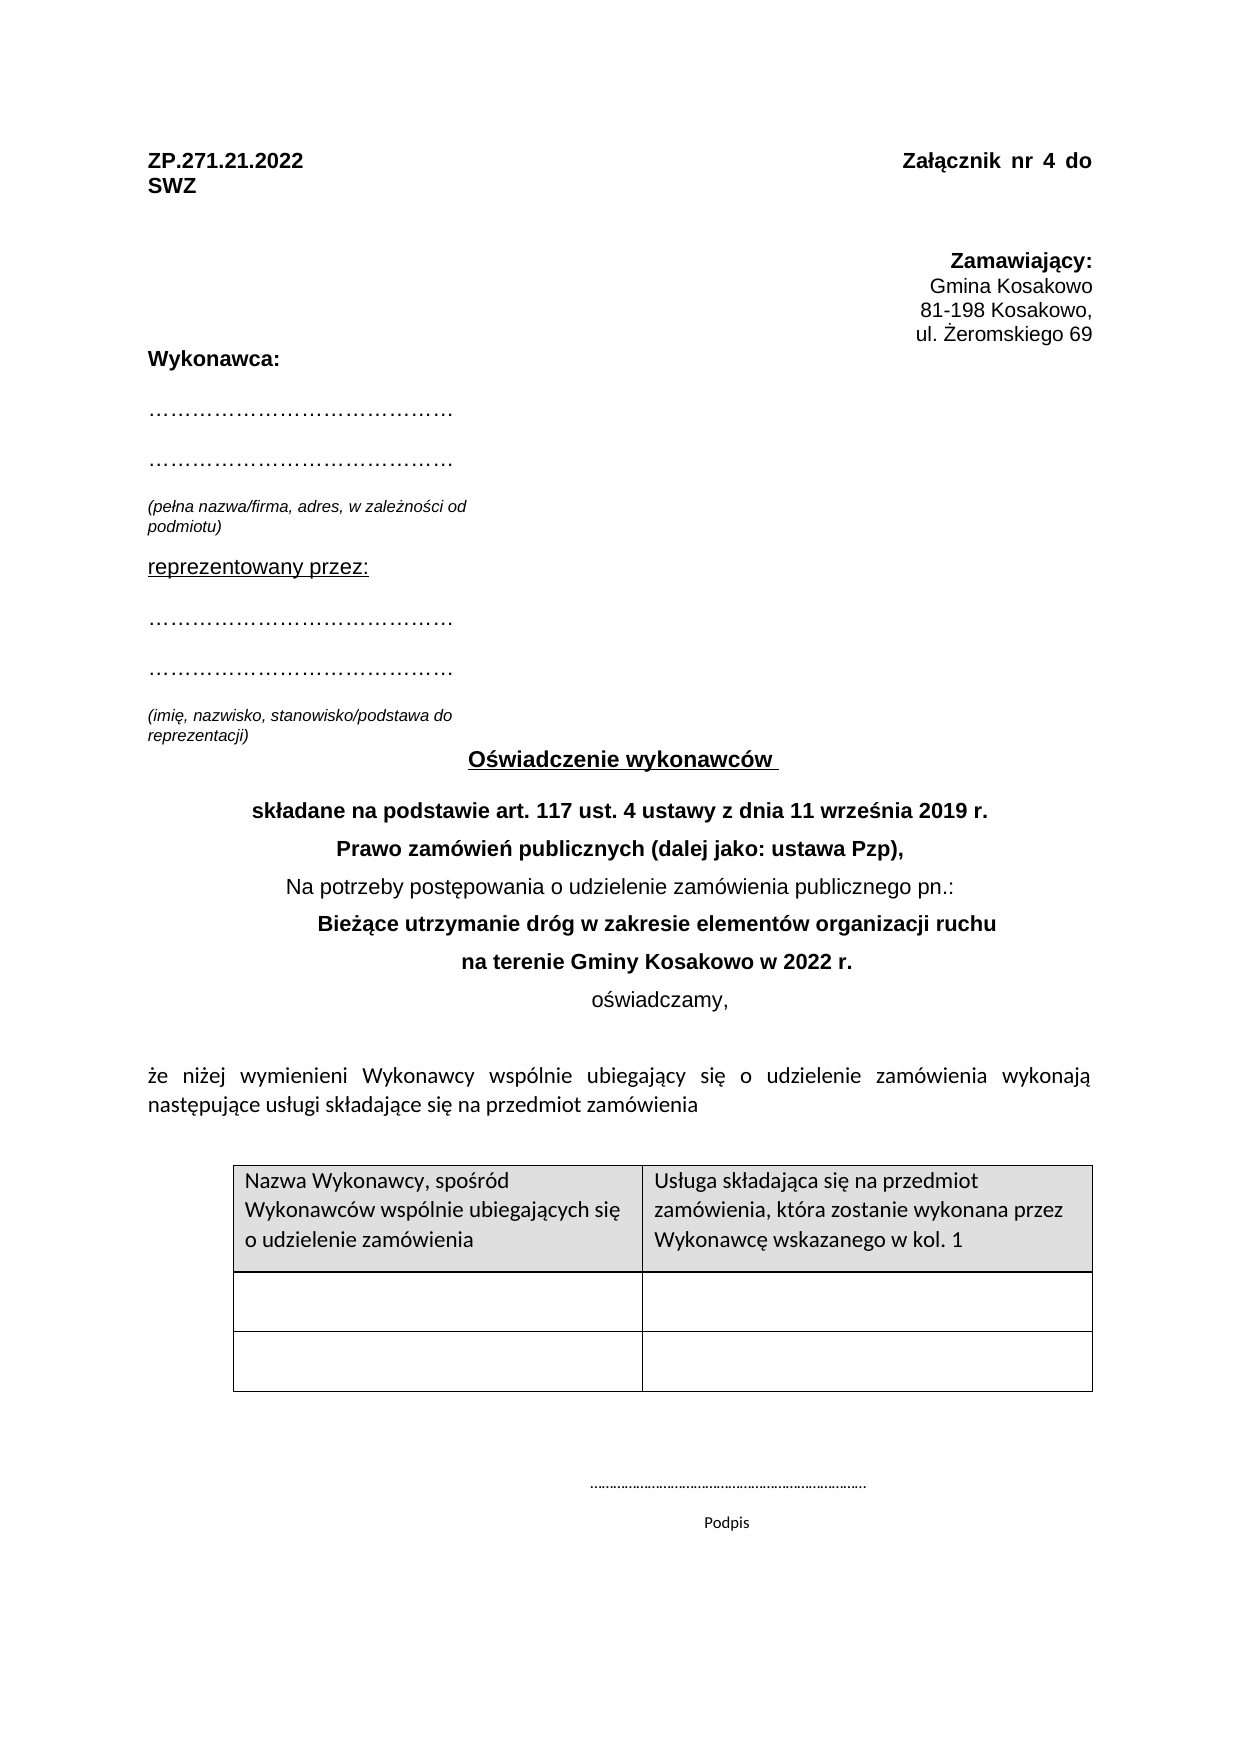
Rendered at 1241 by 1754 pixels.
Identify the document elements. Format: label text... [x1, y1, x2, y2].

table_cell [234, 1273, 642, 1331]
text Zamawiający: [694, 248, 1093, 274]
text Oświadczenie wykonawców [148, 746, 1093, 772]
table_header Usługa składająca się na przedmiot zamówienia, która zostanie wykonana przez Wykonawcę wskazanego w kol. 1 [643, 1166, 1092, 1271]
text (pełna nazwa/firma, adres, w zależności od podmiotu) [148, 497, 472, 536]
text składane na podstawie art. 117 ust. 4 ustawy z dnia 11 września 2019 r. [148, 798, 1093, 823]
text ………………………………………………………………………… [148, 396, 472, 472]
text ……………………………………………………………… [561, 1438, 1093, 1493]
text Podpis [561, 1512, 1093, 1532]
table_cell [234, 1332, 642, 1391]
text ul. Żeromskiego 69 [148, 322, 1093, 346]
text ………………………………………………………………………… [148, 604, 472, 680]
text że niżej wymienieni Wykonawcy wspólnie ubiegający się o udzielenie zamówienia wykonają następujące usługi składające się na przedmiot zamówienia [148, 1061, 1093, 1118]
text (imię, nazwisko, stanowisko/podstawa do reprezentacji) [148, 705, 472, 745]
table_cell [643, 1273, 1092, 1331]
text Wykonawca: [148, 346, 1093, 371]
text na terenie Gminy Kosakowo w 2022 r. [148, 949, 1093, 974]
text Bieżące utrzymanie dróg w zakresie elementów organizacji ruchu [148, 911, 1093, 937]
text Gmina Kosakowo [148, 274, 1093, 298]
text reprezentowany przez: [148, 554, 1093, 579]
text ZP.271.21.2022 Załącznik nr 4 do SWZ [148, 148, 1093, 198]
table_cell [643, 1332, 1092, 1391]
text Prawo zamówień publicznych (dalej jako: ustawa Pzp), [148, 836, 1093, 861]
table_header Nazwa Wykonawcy, spośród Wykonawców wspólnie ubiegających się o udzielenie zamówienia [234, 1166, 642, 1271]
text 81-198 Kosakowo, [148, 298, 1093, 322]
text oświadczamy, [148, 987, 1093, 1012]
text Na potrzeby postępowania o udzielenie zamówienia publicznego pn.: [148, 873, 1093, 899]
